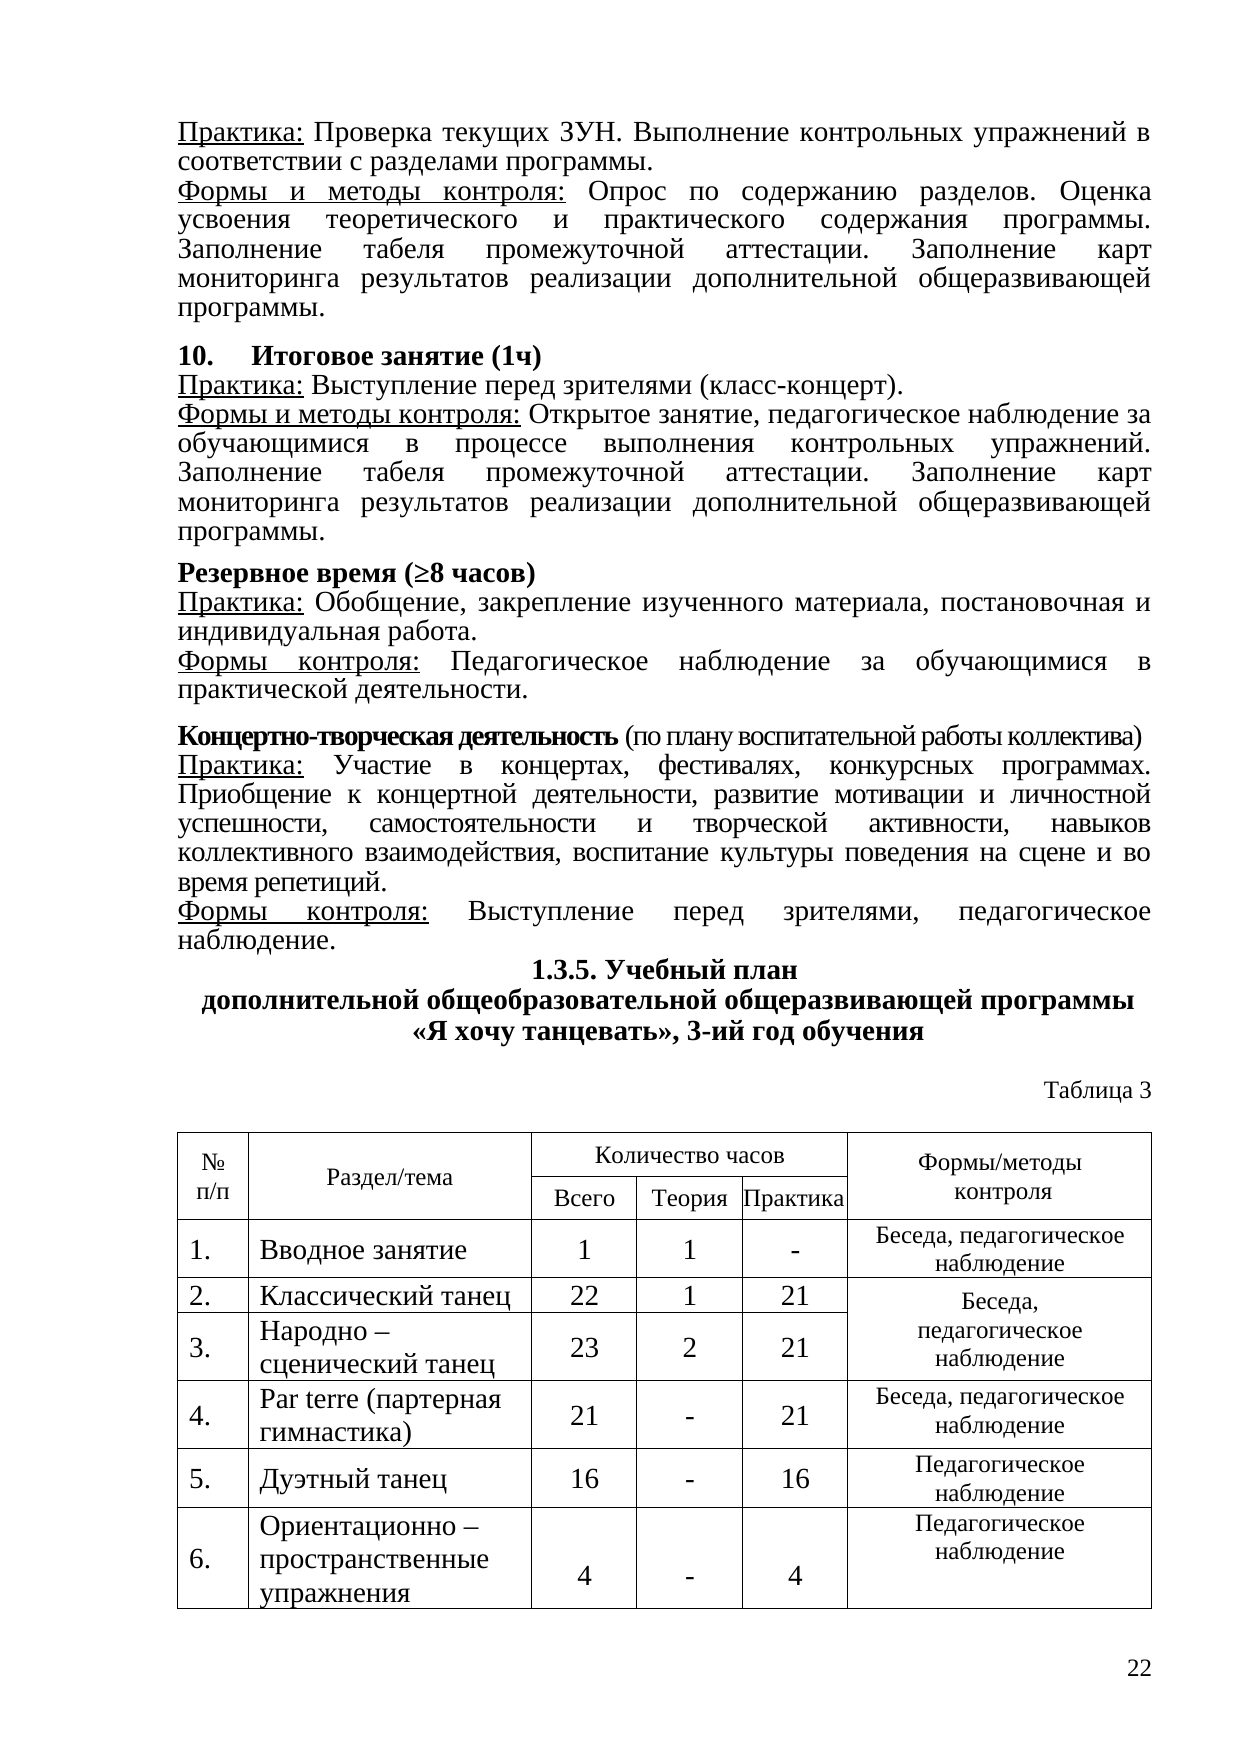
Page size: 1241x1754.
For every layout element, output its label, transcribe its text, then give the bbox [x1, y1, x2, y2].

table_cell Беседа, педагогическое наблюдение [848, 1220, 1151, 1277]
table_cell Беседа, педагогическое наблюдение [848, 1381, 1151, 1448]
text Формы контроля: Педагогическое наблюдение за обучающимися в практической деятельности. [177, 647, 1152, 705]
table_cell 1 [637, 1278, 742, 1312]
text Формы контроля: Выступление перед зрителями, педагогическое наблюдение. [177, 897, 1152, 956]
table_cell Ориентационно – пространственные упражнения [249, 1508, 531, 1608]
table_cell 4 [532, 1508, 636, 1608]
text Формы и методы контроля: Опрос по содержанию разделов. Оценка усвоения теоретического и практического содержания программы. Заполнение табеля промежуточной аттестации. Заполнение карт мониторинга результатов реализации дополнительной общеразвивающей программы. [177, 177, 1152, 323]
text Практика: Обобщение, закрепление изученного материала, постановочная и индивидуальная работа. [177, 588, 1152, 647]
table_header № п/п [178, 1133, 248, 1219]
table_header Раздел/тема [249, 1133, 531, 1219]
table_cell Par terre (партерная гимнастика) [249, 1381, 531, 1448]
table_cell 16 [532, 1449, 636, 1507]
table_cell 1. [178, 1220, 248, 1277]
text Практика: Участие в концертах, фестивалях, конкурсных программах. Приобщение к концертной деятельности, развитие мотивации и личностной успешности, самостоятельности и творческой активности, навыков коллективного взаимодействия, воспитание культуры поведения на сцене и во время репетиций. [177, 751, 1152, 897]
table_cell Вводное занятие [249, 1220, 531, 1277]
text Резервное время (≥8 часов) [177, 559, 1152, 588]
table_cell 4. [178, 1381, 248, 1448]
table_cell Народно – сценический танец [249, 1313, 531, 1380]
table_cell Практика [743, 1177, 847, 1219]
table_cell - [637, 1508, 742, 1608]
table_cell 21 [743, 1313, 847, 1380]
table_cell Педагогическое наблюдение [848, 1449, 1151, 1507]
table_cell 23 [532, 1313, 636, 1380]
table_header Количество часов [532, 1133, 847, 1176]
table_cell 6. [178, 1508, 248, 1608]
list Концертно-творческая деятельность (по плану воспитательной работы коллектива) [177, 722, 1152, 751]
table_cell Всего [532, 1177, 636, 1219]
table_cell 3. [178, 1313, 248, 1380]
text Практика: Проверка текущих ЗУН. Выполнение контрольных упражнений в соответствии с разделами программы. [177, 118, 1152, 177]
table_cell - [637, 1449, 742, 1507]
text 1.3.5. Учебный план [177, 956, 1152, 986]
table_cell 5. [178, 1449, 248, 1507]
table_cell 21 [743, 1278, 847, 1312]
table_cell 22 [532, 1278, 636, 1312]
table_header Формы/методы контроля [848, 1133, 1151, 1219]
table_cell Беседа, педагогическое наблюдение [848, 1278, 1151, 1380]
table_cell 21 [743, 1381, 847, 1448]
table_cell 2 [637, 1313, 742, 1380]
table_cell 4 [743, 1508, 847, 1608]
table_cell Классический танец [249, 1278, 531, 1312]
table_cell - [743, 1220, 847, 1277]
text Таблица 3 [177, 1075, 1152, 1103]
table_cell Дуэтный танец [249, 1449, 531, 1507]
text «Я хочу танцевать», 3-ий год обучения [177, 1016, 1152, 1046]
table_cell - [637, 1381, 742, 1448]
text Практика: Выступление перед зрителями (класс-концерт). [177, 371, 1152, 400]
table_cell 16 [743, 1449, 847, 1507]
table_cell 2. [178, 1278, 248, 1312]
text дополнительной общеобразовательной общеразвивающей программы [177, 986, 1152, 1016]
list Итоговое занятие (1ч) [177, 342, 1152, 371]
table_cell 21 [532, 1381, 636, 1448]
text Формы и методы контроля: Открытое занятие, педагогическое наблюдение за обучающимися в процессе выполнения контрольных упражнений. Заполнение табеля промежуточной аттестации. Заполнение карт мониторинга результатов реализации дополнительной общеразвивающей программы. [177, 400, 1152, 547]
table_cell Теория [637, 1177, 742, 1219]
table_cell 1 [637, 1220, 742, 1277]
table_cell 1 [532, 1220, 636, 1277]
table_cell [848, 1508, 1151, 1608]
